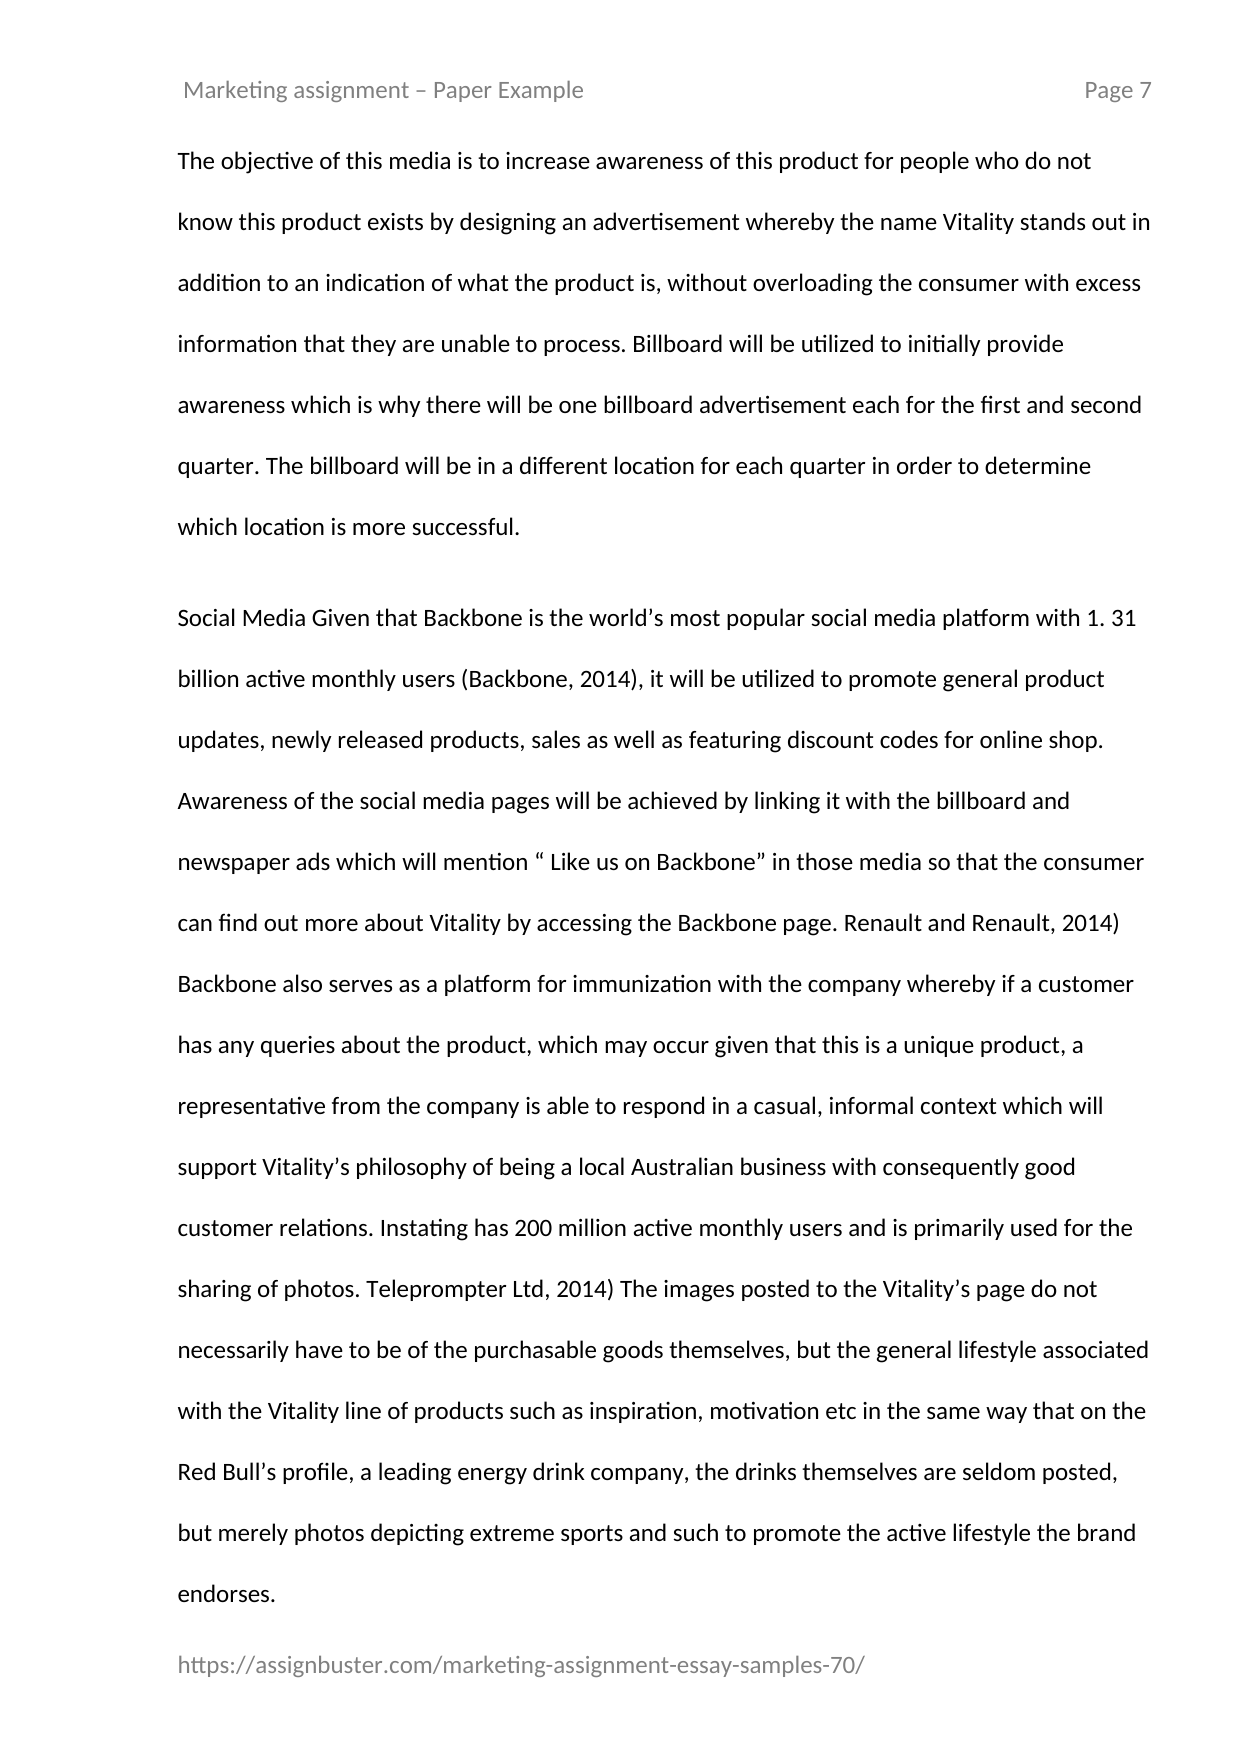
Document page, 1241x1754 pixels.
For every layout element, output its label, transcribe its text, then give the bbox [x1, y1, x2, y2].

text Social Media Given that Backbone is the world’s most popular social media platform with 1. 31 billion active monthly users (Backbone, 2014), it will be utilized to promote general product updates, newly released products, sales as well as featuring discount codes for online shop. Awareness of the social media pages will be achieved by linking it with the billboard and newspaper ads which will mention “ Like us on Backbone” in those media so that the consumer can find out more about Vitality by accessing the Backbone page. Renault and Renault, 2014) Backbone also serves as a platform for immunization with the company whereby if a customer has any queries about the product, which may occur given that this is a unique product, a representative from the company is able to respond in a casual, informal context which will support Vitality’s philosophy of being a local Australian business with consequently good customer relations. Instating has 200 million active monthly users and is primarily used for the sharing of photos. Teleprompter Ltd, 2014) The images posted to the Vitality’s page do not necessarily have to be of the purchasable goods themselves, but the general lifestyle associated with the Vitality line of products such as inspiration, motivation etc in the same way that on the Red Bull’s profile, a leading energy drink company, the drinks themselves are seldom posted, but merely photos depicting extreme sports and such to promote the active lifestyle the brand endorses. [177, 602, 1152, 1609]
text The objective of this media is to increase awareness of this product for people who do not know this product exists by designing an advertisement whereby the name Vitality stands out in addition to an indication of what the product is, without overloading the consumer with excess information that they are unable to process. Billboard will be utilized to initially provide awareness which is why there will be one billboard advertisement each for the first and second quarter. The billboard will be in a different location for each quarter in order to determine which location is more successful. [177, 145, 1152, 542]
